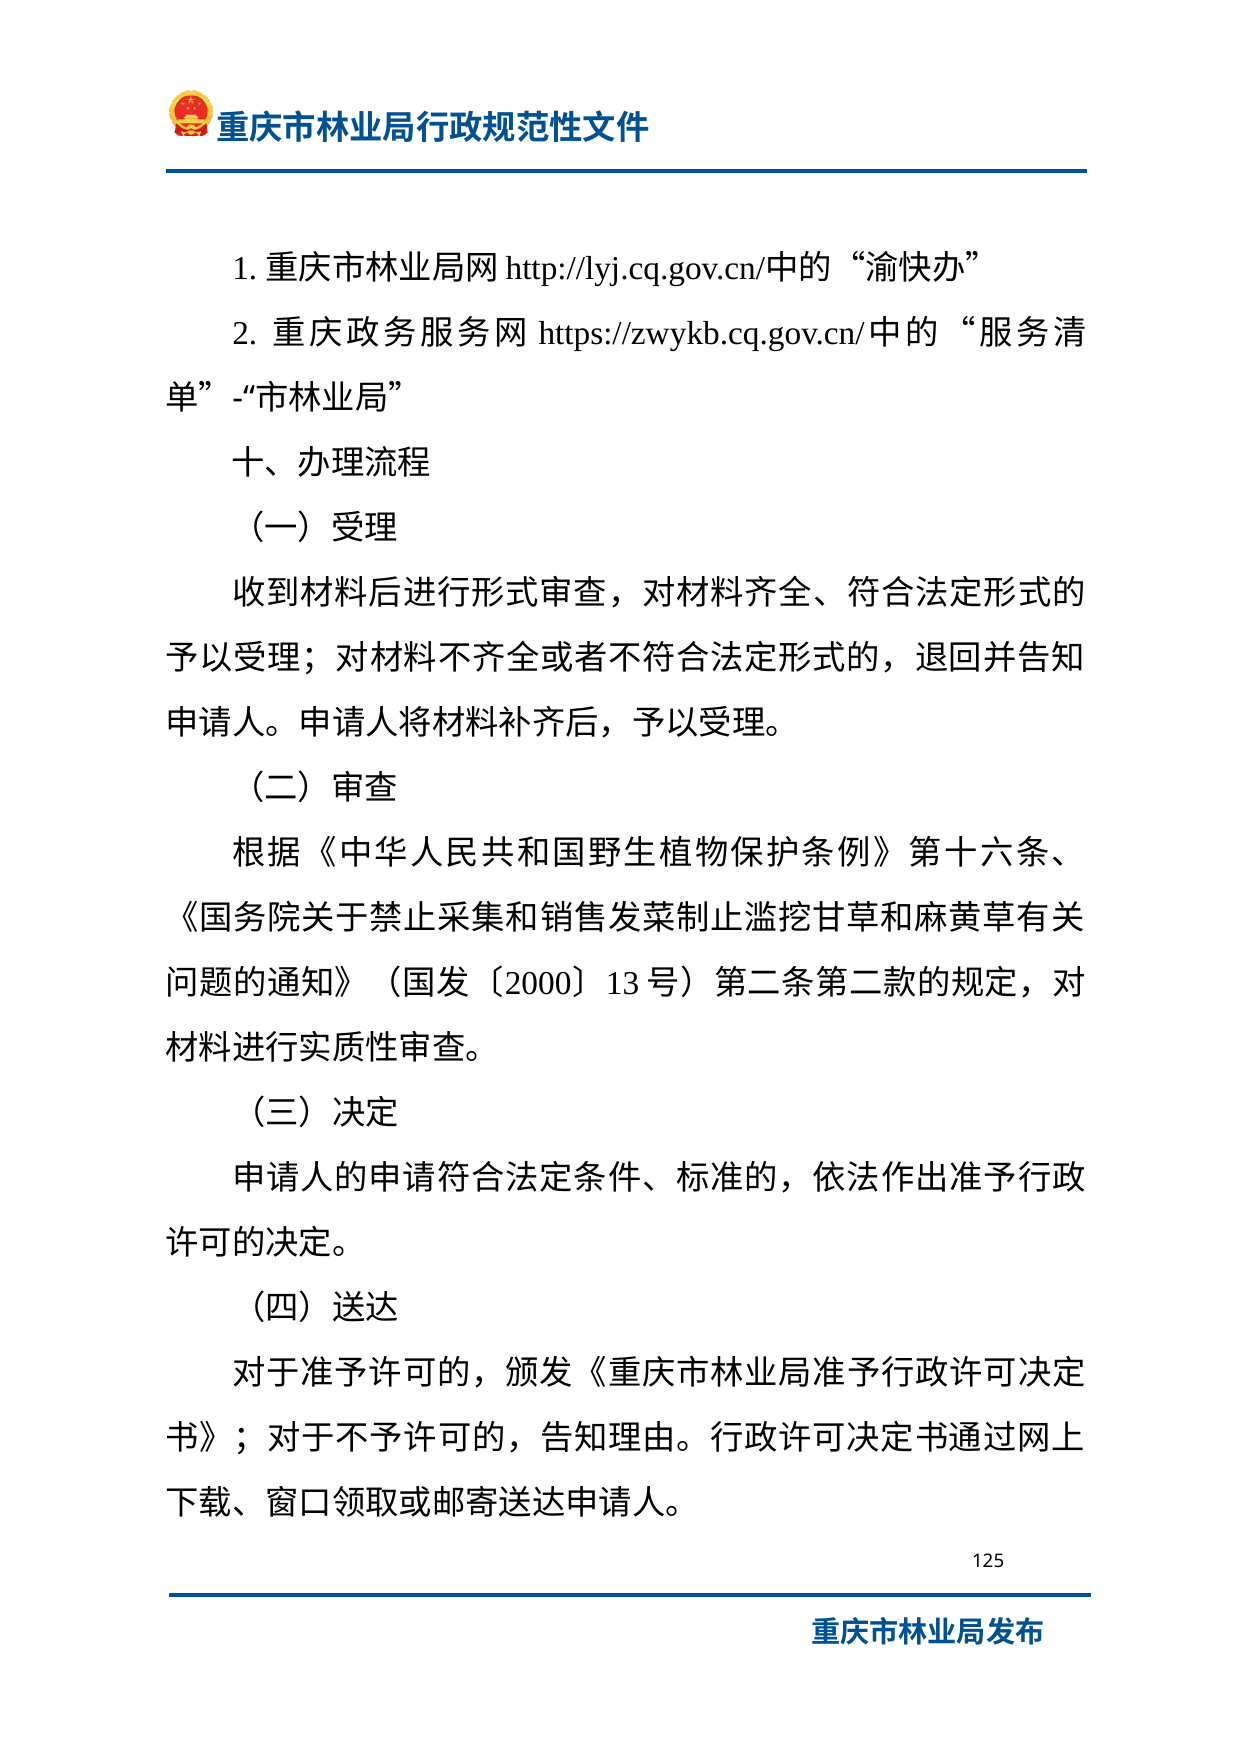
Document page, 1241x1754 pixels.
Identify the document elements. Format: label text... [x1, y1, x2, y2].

picture [165, 88, 217, 140]
text （一）受理 [165, 493, 1087, 558]
text 对于准予许可的，颁发《重庆市林业局准予行政许可决定书》；对于不予许可的，告知理由。行政许可决定书通过网上下载、窗口领取或邮寄送达申请人。 [165, 1338, 1087, 1533]
text 1. 重庆市林业局网http://lyj.cq.gov.cn/中的“渝快办” [165, 233, 1087, 298]
text 2. 重庆政务服务网https://zwykb.cq.gov.cn/中的“服务清单”-“市林业局” [165, 298, 1087, 428]
text 根据《中华人民共和国野生植物保护条例》第十六条、《国务院关于禁止采集和销售发菜制止滥挖甘草和麻黄草有关问题的通知》（国发〔2000〕13号）第二条第二款的规定，对材料进行实质性审查。 [165, 818, 1087, 1078]
text （二）审查 [165, 753, 1087, 818]
text （四）送达 [165, 1273, 1087, 1338]
text （三）决定 [165, 1078, 1087, 1143]
text 申请人的申请符合法定条件、标准的，依法作出准予行政许可的决定。 [165, 1143, 1087, 1273]
text 十、办理流程 [165, 428, 1087, 493]
text 收到材料后进行形式审查，对材料齐全、符合法定形式的予以受理；对材料不齐全或者不符合法定形式的，退回并告知申请人。申请人将材料补齐后，予以受理。 [165, 558, 1087, 753]
